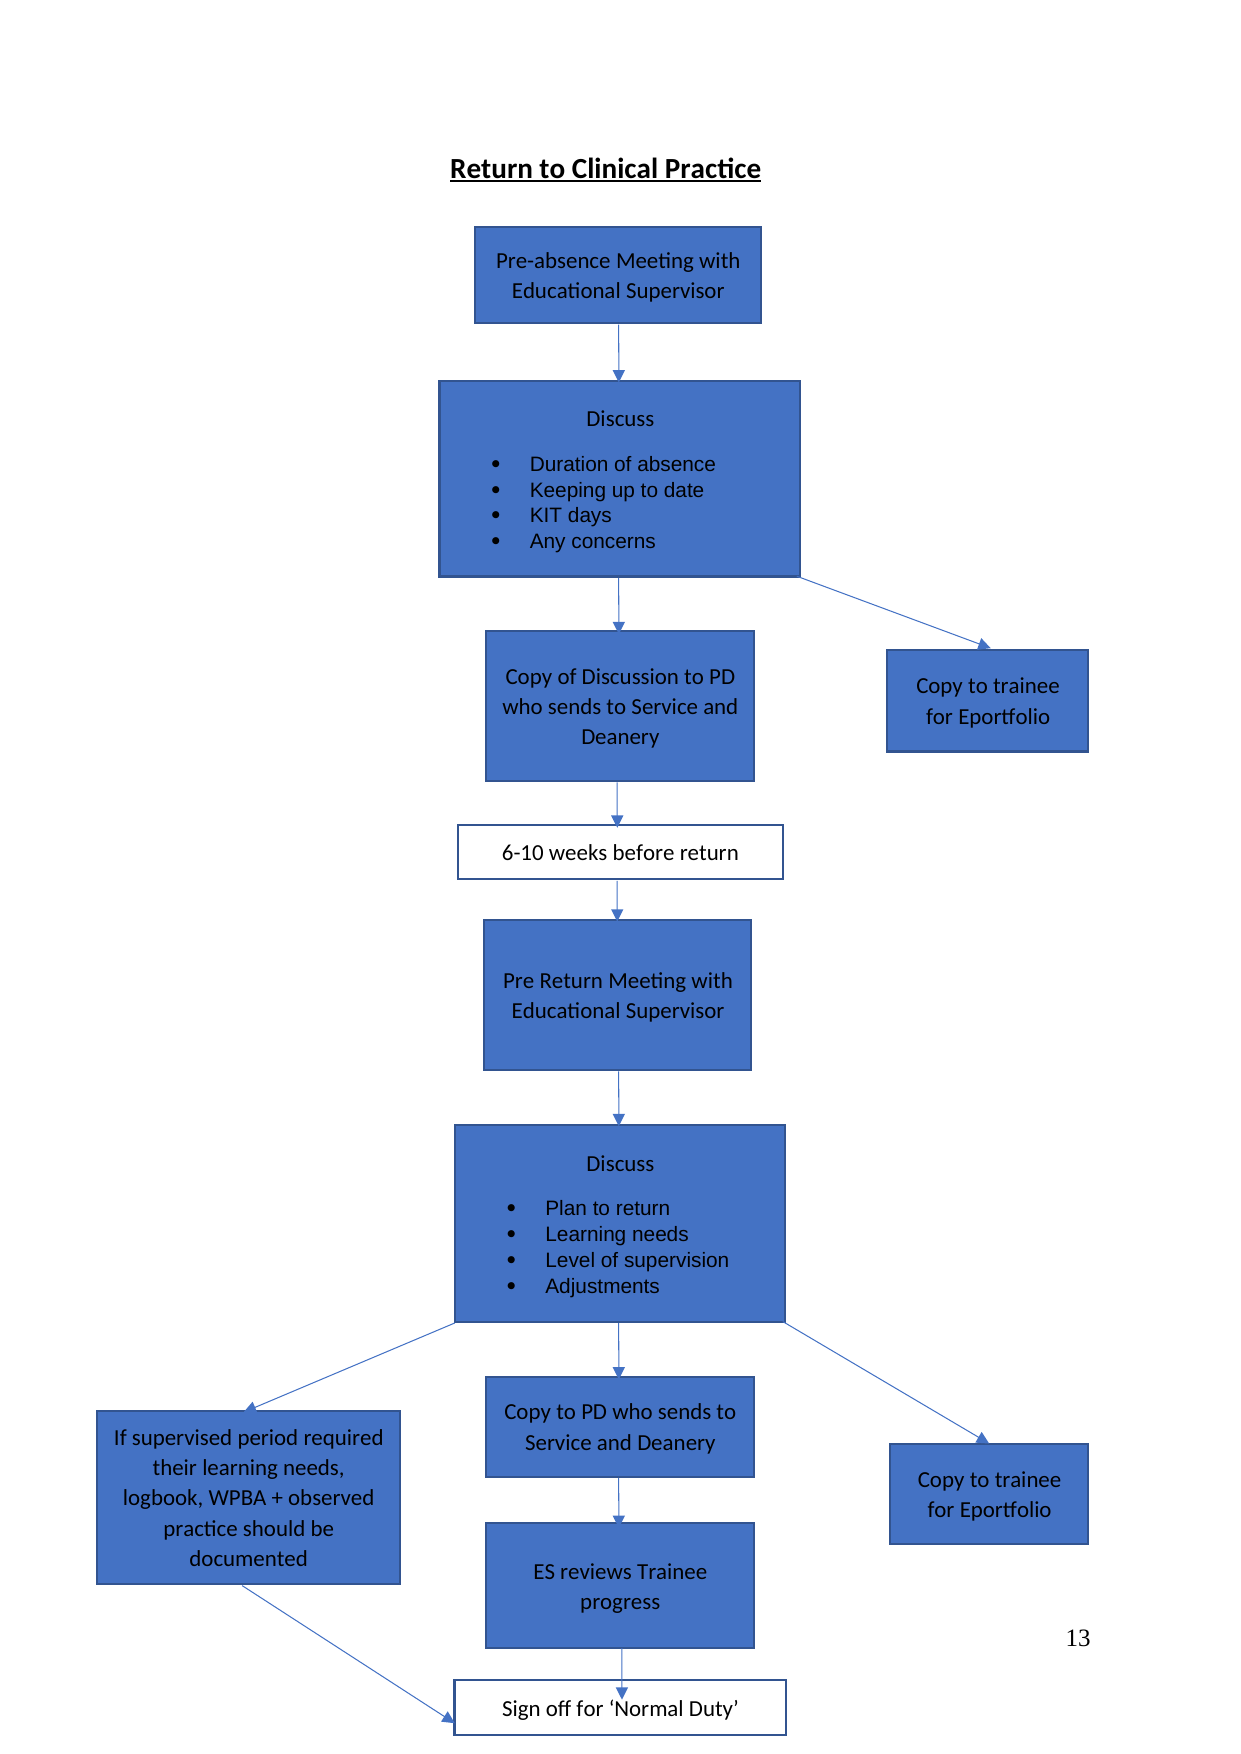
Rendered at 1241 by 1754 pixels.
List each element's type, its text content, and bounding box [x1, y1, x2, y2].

list Return to Clinical Practice [375, 150, 1090, 186]
